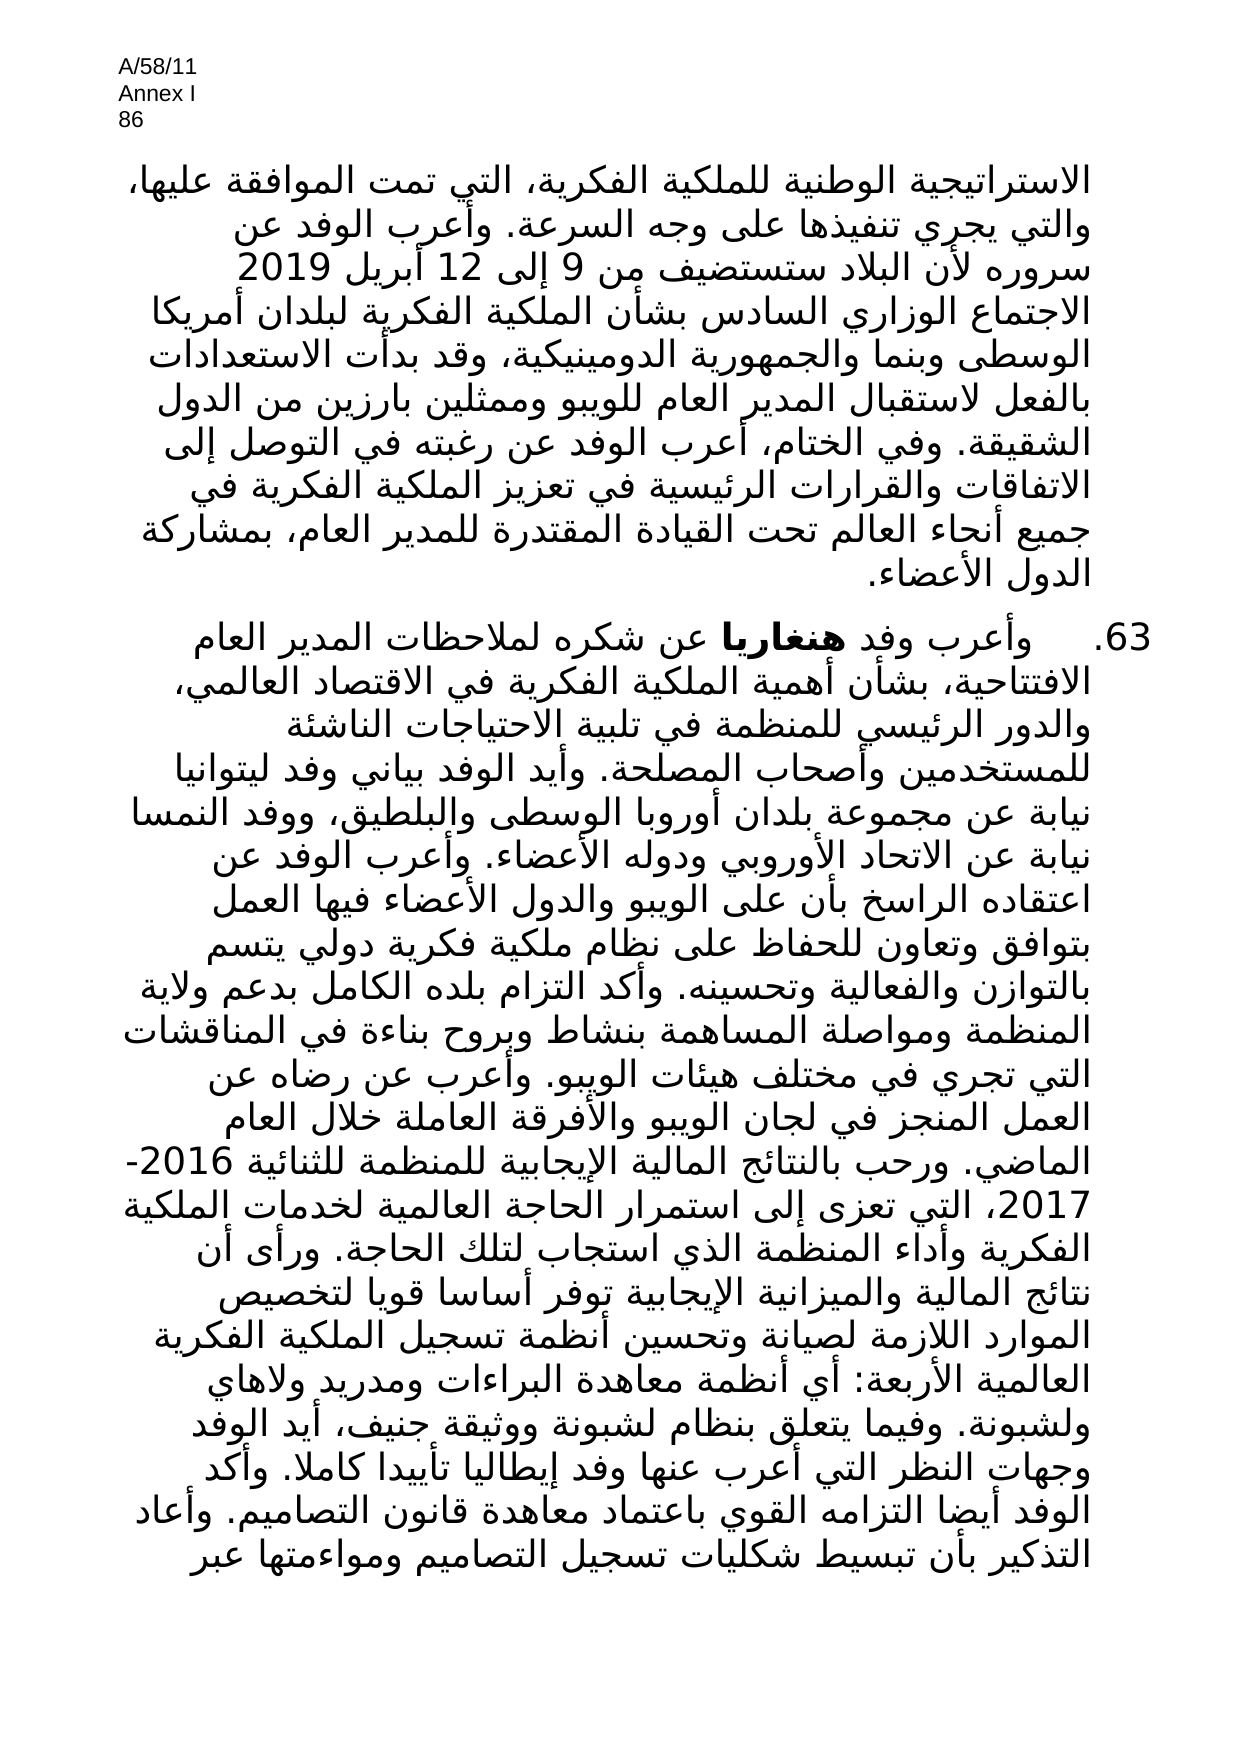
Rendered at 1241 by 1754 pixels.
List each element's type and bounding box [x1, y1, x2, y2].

text [118, 616, 1092, 1576]
text [118, 158, 1092, 595]
